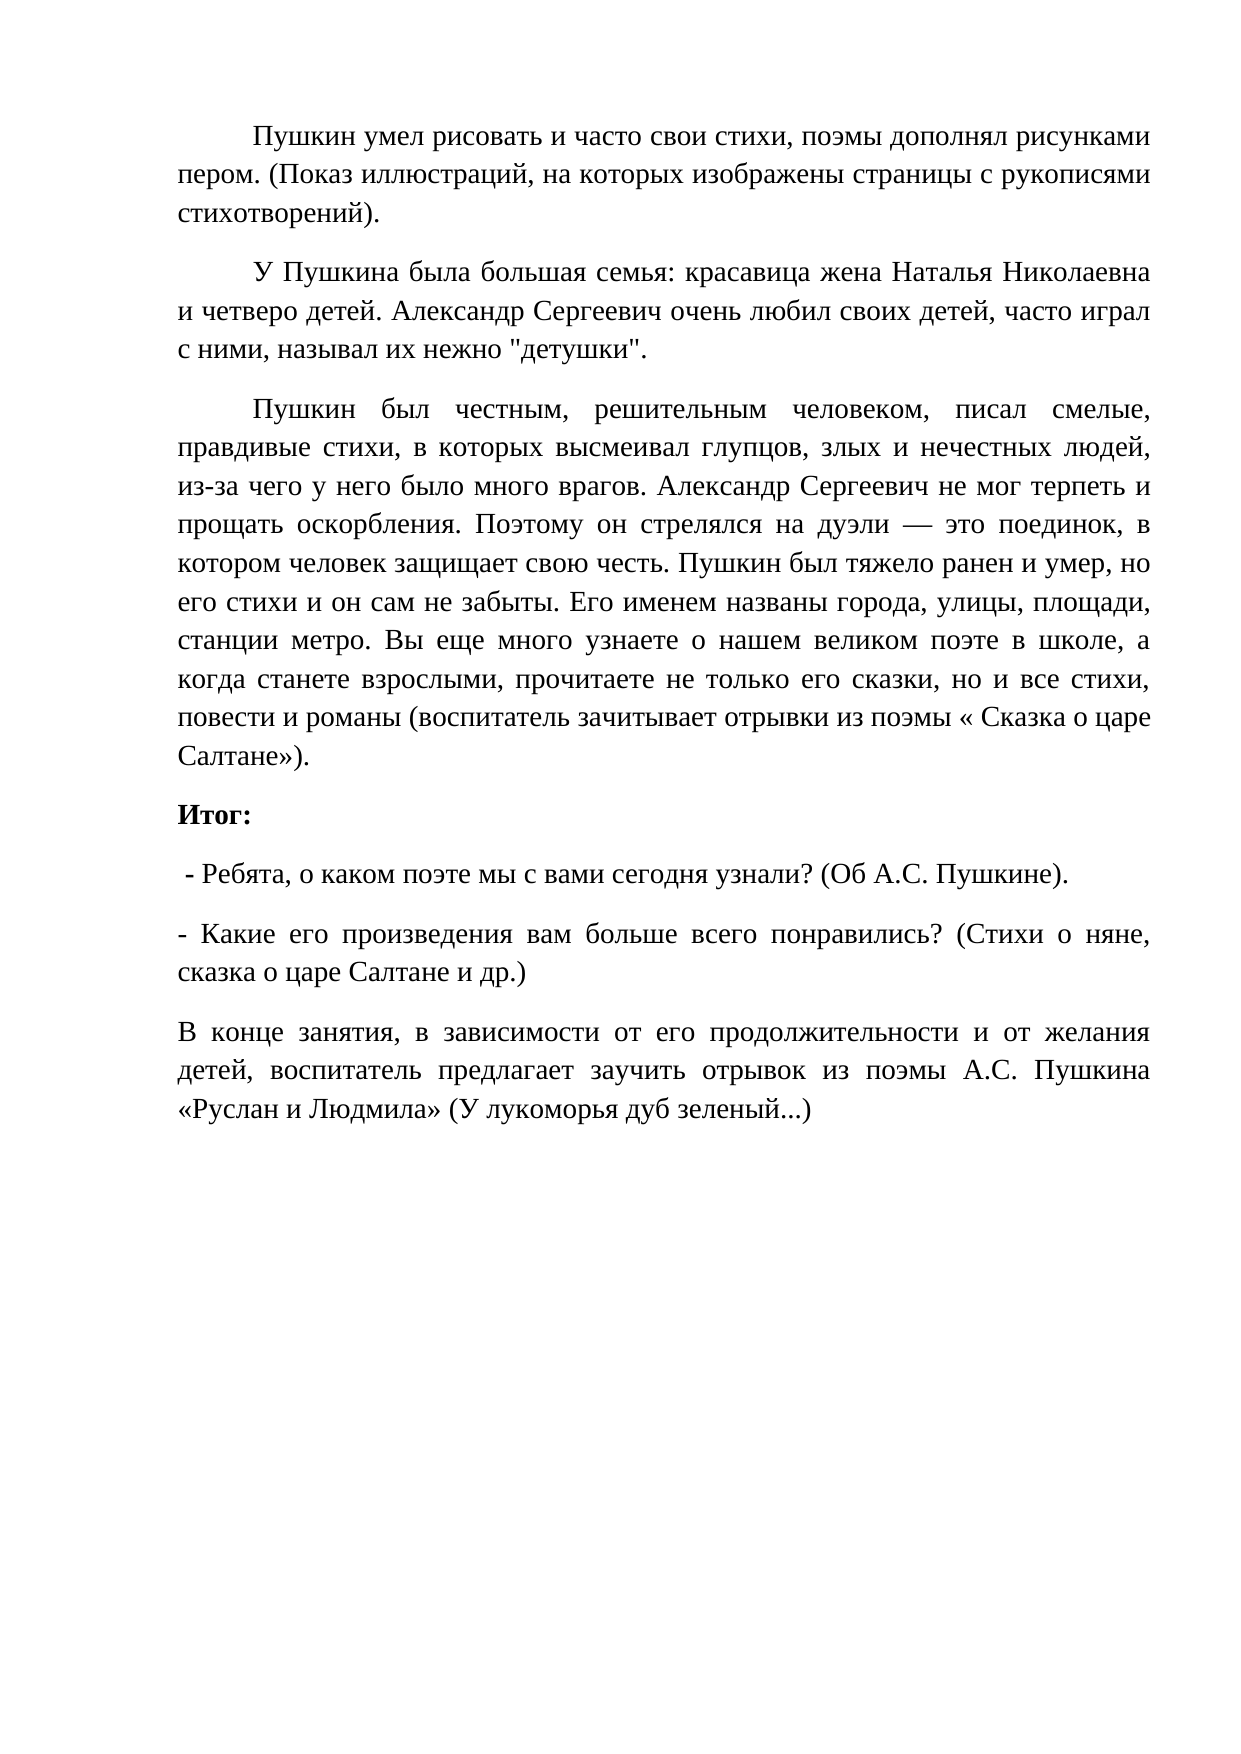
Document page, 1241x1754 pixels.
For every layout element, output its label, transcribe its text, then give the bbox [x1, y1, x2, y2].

text - Ребята, о каком поэте мы с вами сегодня узнали? (Об А.С. Пушкине). [177, 857, 1152, 890]
text Итог: [177, 797, 1152, 831]
text Пушкин умел рисовать и часто свои стихи, поэмы дополнял рисунками пером. (Показ иллюстраций, на которых изображены страницы с рукописями стихотворений). [177, 118, 1152, 229]
text Пушкин был честным, решительным человеком, писал смелые, правдивые стихи, в которых высмеивал глупцов, злых и нечестных людей, из-за чего у него было много врагов. Александр Сергеевич не мог терпеть и прощать оскорбления. Поэтому он стрелялся на дуэли — это поединок, в котором человек защищает свою честь. Пушкин был тяжело ранен и умер, но его стихи и он сам не забыты. Его именем названы города, улицы, площади, станции метро. Вы еще много узнаете о нашем великом поэте в школе, а когда станете взрослыми, прочитаете не только его сказки, но и все стихи, повести и романы (воспитатель зачитывает отрывки из поэмы « Сказка о царе Салтане»). [177, 391, 1152, 771]
text В конце занятия, в зависимости от его продолжительности и от желания детей, воспитатель предлагает заучить отрывок из поэмы А.С. Пушкина «Руслан и Людмила» (У лукоморья дуб зеленый...) [177, 1014, 1152, 1124]
text У Пушкина была большая семья: красавица жена Наталья Николаевна и четверо детей. Александр Сергеевич очень любил своих детей, часто играл с ними, называл их нежно "детушки". [177, 254, 1152, 365]
text - Какие его произведения вам больше всего понравились? (Стихи о няне, сказка о царе Салтане и др.) [177, 916, 1152, 988]
